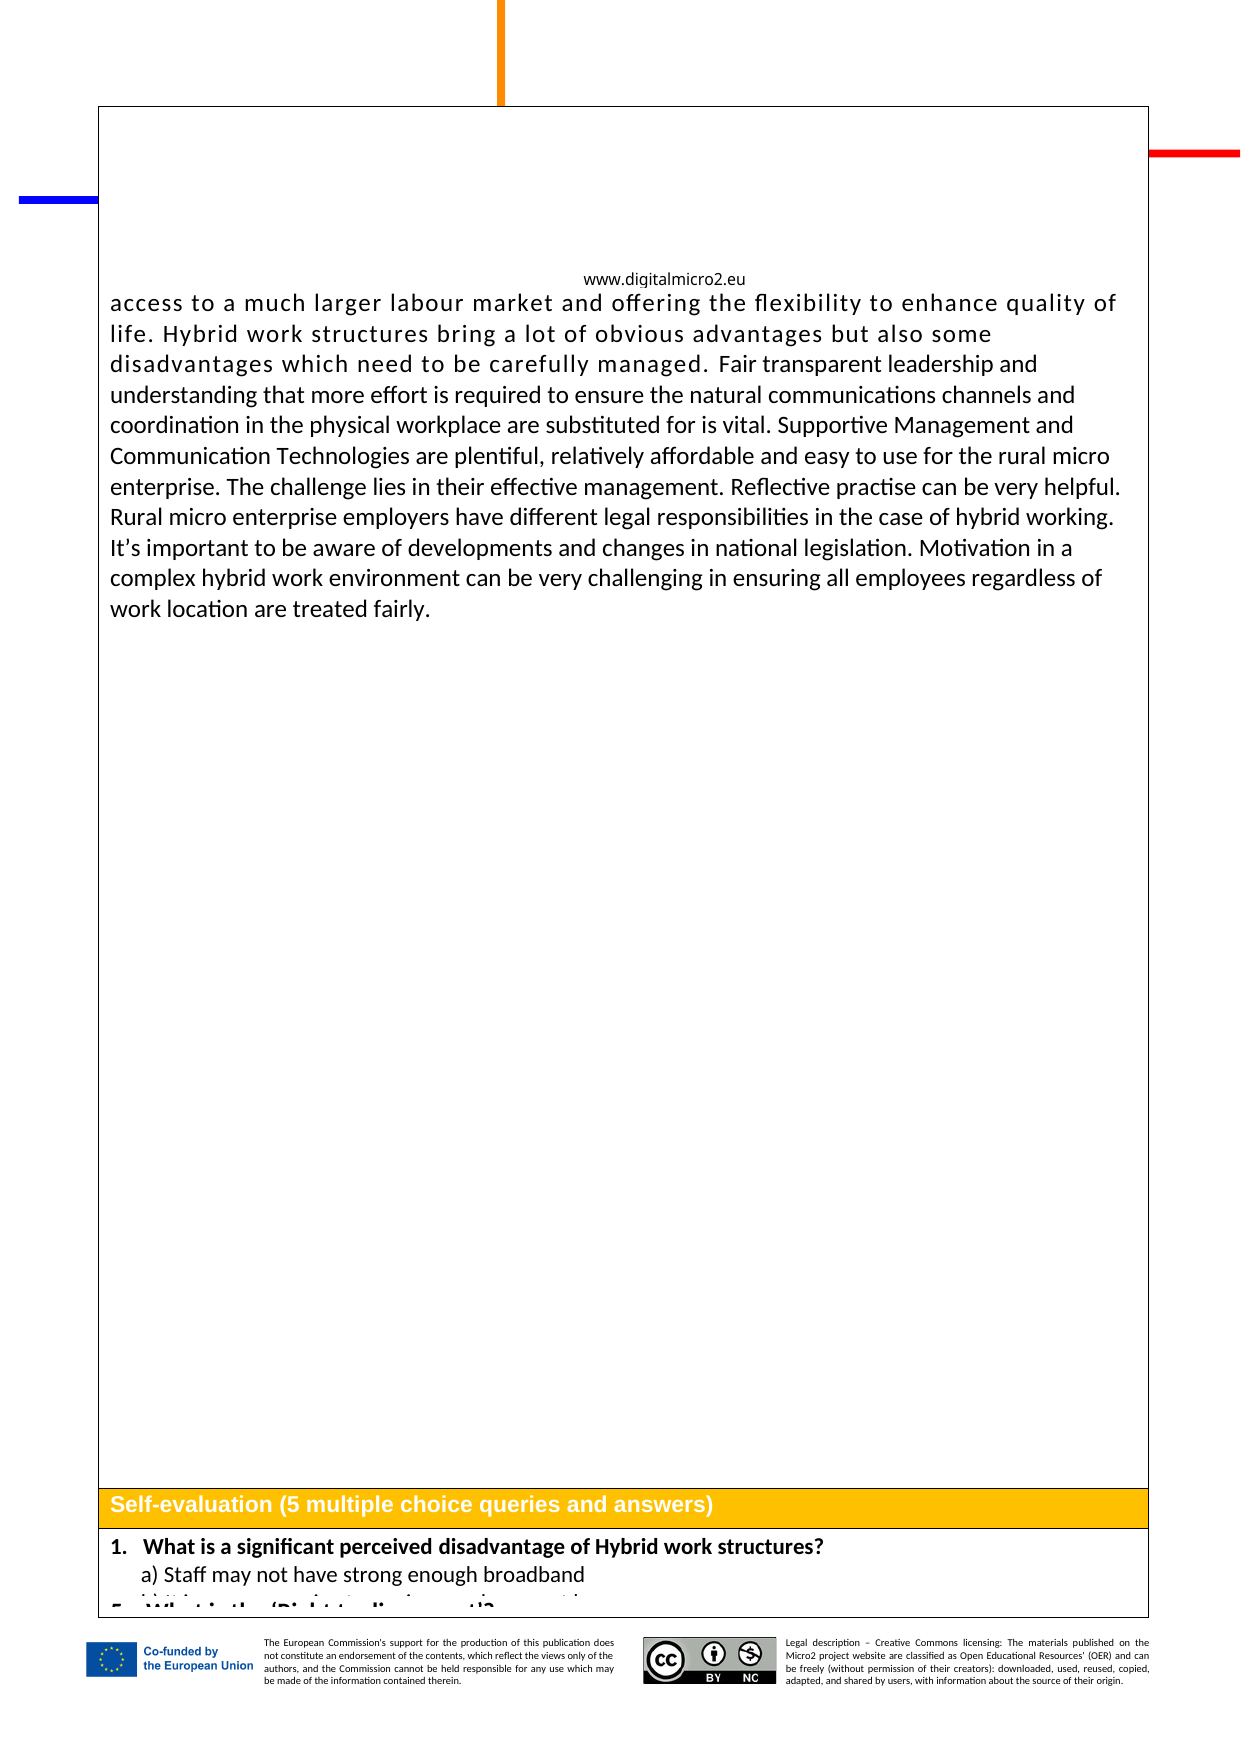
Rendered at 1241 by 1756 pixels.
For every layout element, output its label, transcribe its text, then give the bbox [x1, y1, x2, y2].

picture [643, 1637, 777, 1684]
table_cell Self-evaluation (5 multiple choice queries and answers) [99, 1489, 1148, 1528]
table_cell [99, 107, 1148, 1487]
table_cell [99, 1529, 1148, 1617]
picture [84, 1641, 266, 1679]
